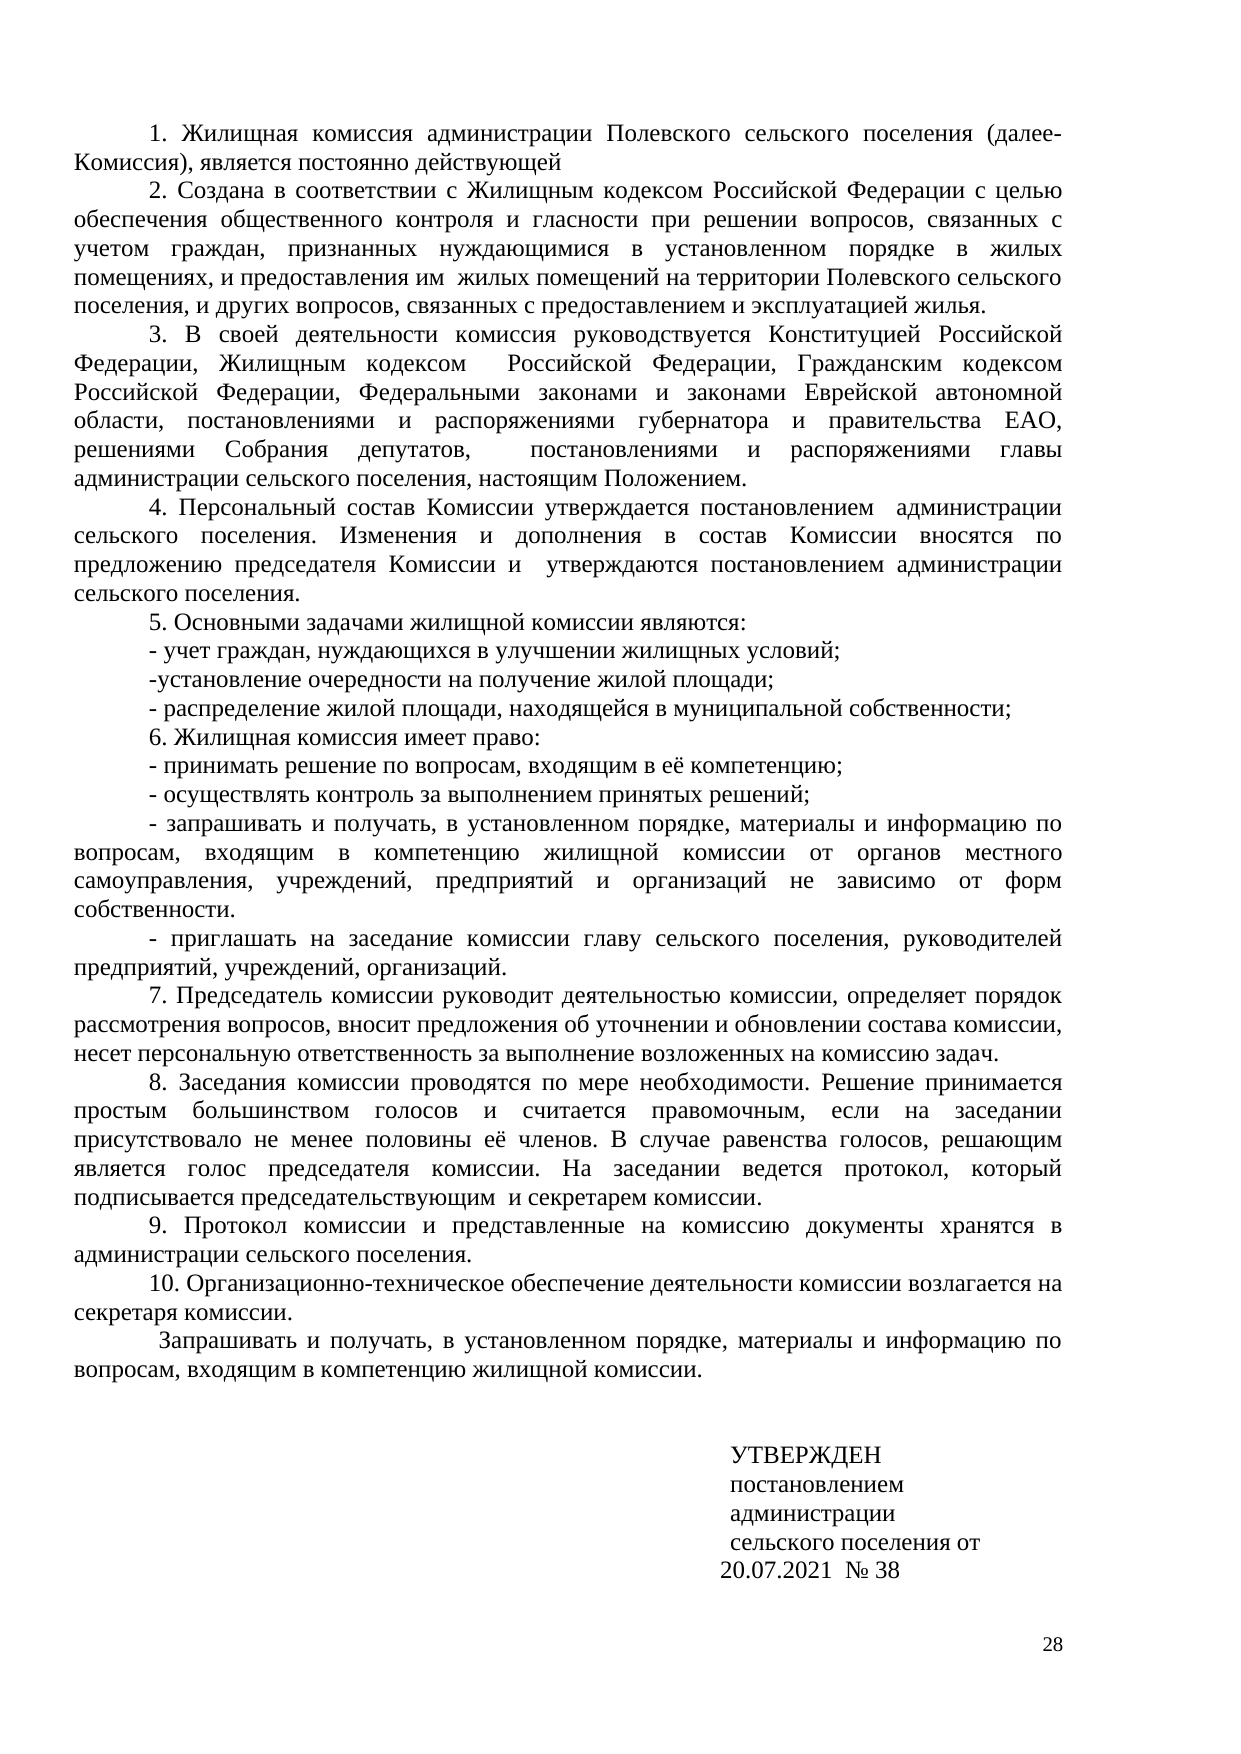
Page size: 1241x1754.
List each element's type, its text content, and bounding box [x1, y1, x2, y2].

text 5. Основными задачами жилищной комиссии являются: [74, 607, 1063, 636]
text 10. Организационно-техническое обеспечение деятельности комиссии возлагается на секретаря комиссии. [74, 1268, 1063, 1326]
text 6. Жилищная комиссия имеет право: [74, 722, 1063, 751]
text 3. В своей деятельности комиссия руководствуется Конституцией Российской Федерации, Жилищным кодексом Российской Федерации, Гражданским кодексом Российской Федерации, Федеральными законами и законами Еврейской автономной области, постановлениями и распоряжениями губернатора и правительства ЕАО, решениями Собрания депутатов, постановлениями и распоряжениями главы администрации сельского поселения, настоящим Положением. [74, 319, 1063, 492]
text Запрашивать и получать, в установленном порядке, материалы и информацию по вопросам, входящим в компетенцию жилищной комиссии. [74, 1326, 1063, 1383]
text - принимать решение по вопросам, входящим в её компетенцию; [74, 751, 1063, 779]
text - приглашать на заседание комиссии главу сельского поселения, руководителей предприятий, учреждений, организаций. [74, 923, 1063, 981]
text 1. Жилищная комиссия администрации Полевского сельского поселения (далее- Комиссия), является постоянно действующей [74, 118, 1063, 176]
text - осуществлять контроль за выполнением принятых решений; [74, 779, 1063, 808]
text - запрашивать и получать, в установленном порядке, материалы и информацию по вопросам, входящим в компетенцию жилищной комиссии от органов местного самоуправления, учреждений, предприятий и организаций не зависимо от форм собственности. [74, 808, 1063, 923]
text администрации [74, 1498, 1063, 1527]
text -установление очередности на получение жилой площади; [74, 664, 1063, 693]
text 4. Персональный состав Комиссии утверждается постановлением администрации сельского поселения. Изменения и дополнения в состав Комиссии вносятся по предложению председателя Комиссии и утверждаются постановлением администрации сельского поселения. [74, 492, 1063, 607]
text 8. Заседания комиссии проводятся по мере необходимости. Решение принимается простым большинством голосов и считается правомочным, если на заседании присутствовало не менее половины её членов. В случае равенства голосов, решающим является голос председателя комиссии. На заседании ведется протокол, который подписывается председательствующим и секретарем комиссии. [74, 1067, 1063, 1211]
text - распределение жилой площади, находящейся в муниципальной собственности; [74, 693, 1063, 722]
text 2. Создана в соответствии с Жилищным кодексом Российской Федерации с целью обеспечения общественного контроля и гласности при решении вопросов, связанных с учетом граждан, признанных нуждающимися в установленном порядке в жилых помещениях, и предоставления им жилых помещений на территории Полевского сельского поселения, и других вопросов, связанных с предоставлением и эксплуатацией жилья. [74, 176, 1063, 319]
text 9. Протокол комиссии и представленные на комиссию документы хранятся в администрации сельского поселения. [74, 1211, 1063, 1268]
text 7. Председатель комиссии руководит деятельностью комиссии, определяет порядок рассмотрения вопросов, вносит предложения об уточнении и обновлении состава комиссии, несет персональную ответственность за выполнение возложенных на комиссию задач. [74, 981, 1063, 1067]
text УТВЕРЖДЕН [74, 1441, 1063, 1469]
text сельского поселения от 20.07.2021 № 38 [74, 1527, 1063, 1584]
text постановлением [74, 1469, 1063, 1498]
text - учет граждан, нуждающихся в улучшении жилищных условий; [74, 636, 1063, 664]
